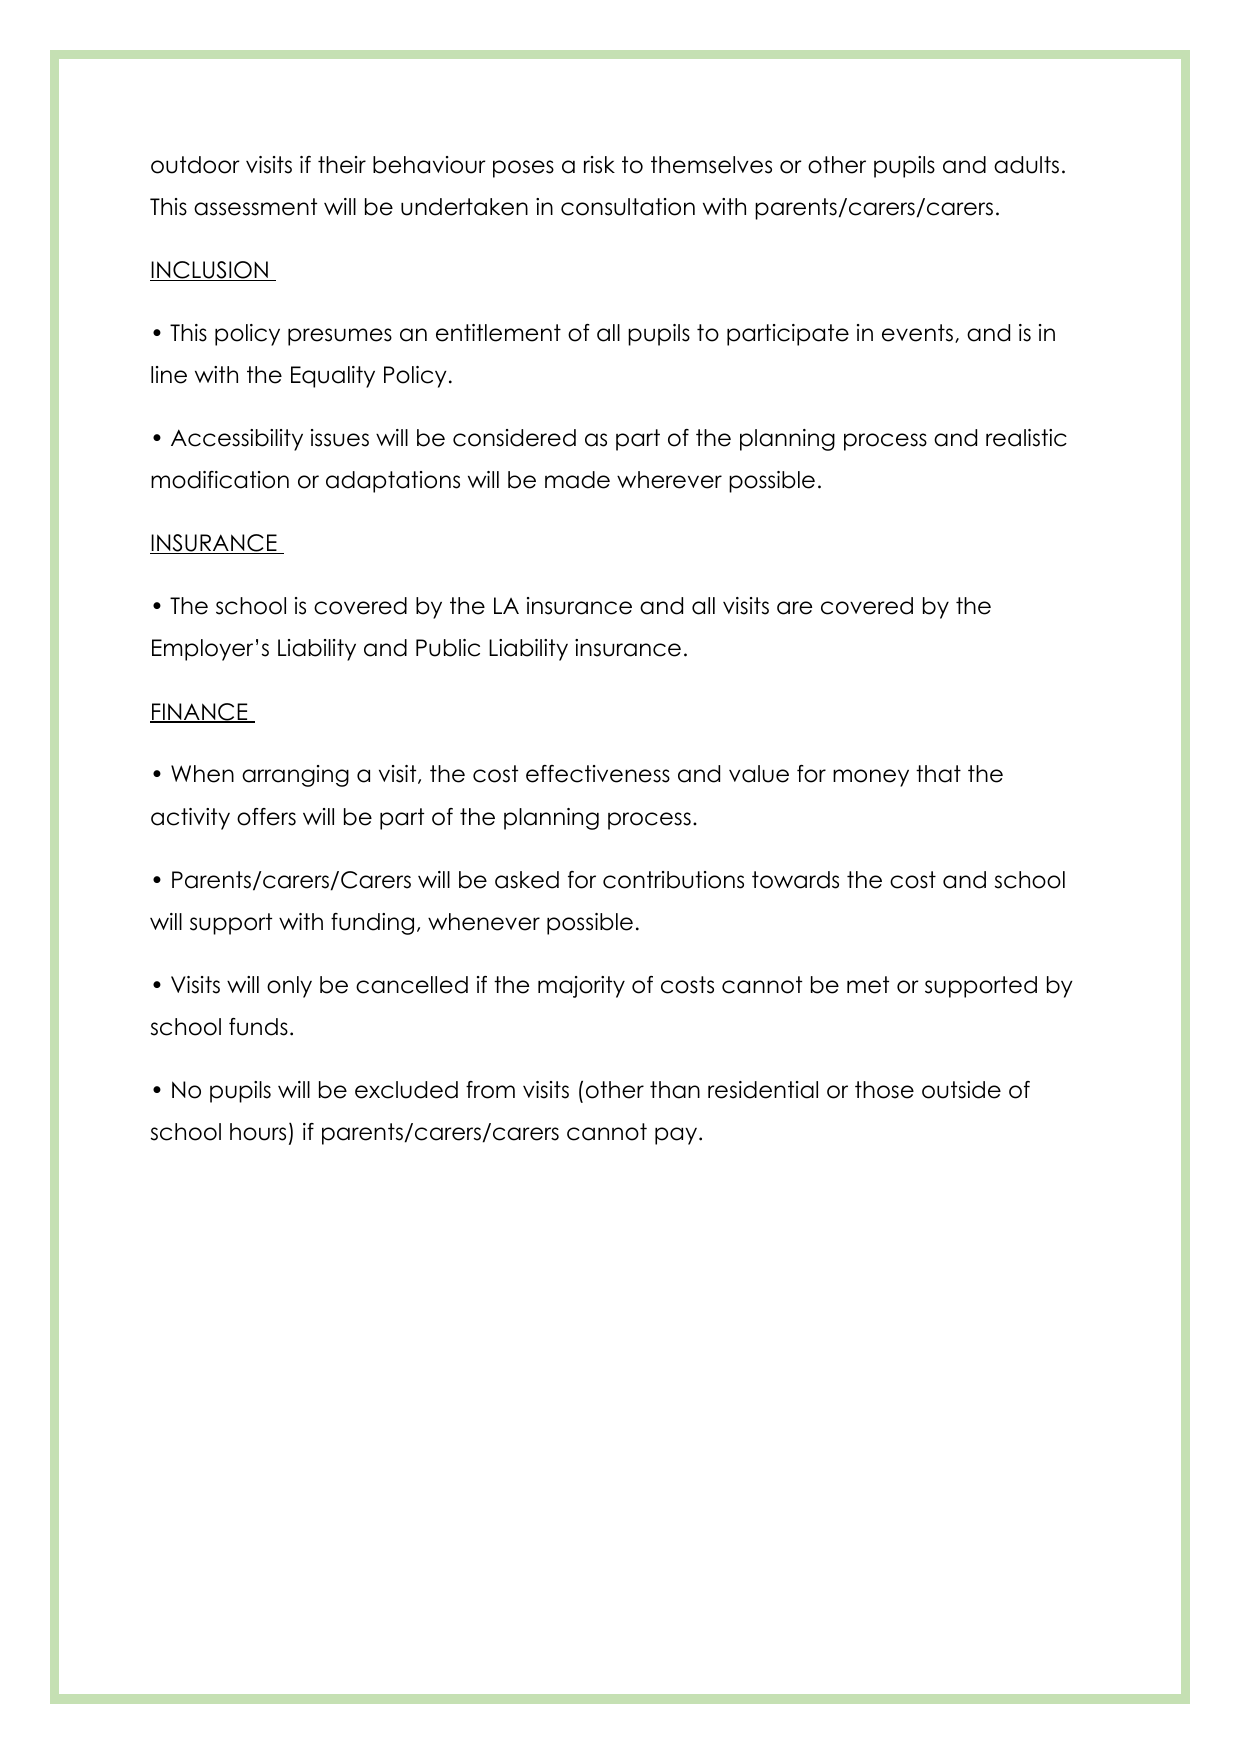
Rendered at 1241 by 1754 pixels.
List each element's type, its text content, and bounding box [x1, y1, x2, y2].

text FINANCE [150, 697, 1090, 725]
text • Accessibility issues will be considered as part of the planning process and realistic modification or adaptations will be made wherever possible. [150, 423, 1090, 494]
text INSURANCE [150, 529, 1090, 557]
text • Visits will only be cancelled if the majority of costs cannot be met or supported by school funds. [150, 970, 1090, 1041]
text • No pupils will be excluded from visits (other than residential or those outside of school hours) if parents/carers/carers cannot pay. [150, 1076, 1090, 1146]
text • The school is covered by the LA insurance and all visits are covered by the Employer’s Liability and Public Liability insurance. [150, 592, 1090, 662]
text • Parents/carers/Carers will be asked for contributions towards the cost and school will support with funding, whenever possible. [150, 865, 1090, 935]
text • This policy presumes an entitlement of all pupils to participate in events, and is in line with the Equality Policy. [150, 318, 1090, 388]
text INCLUSION [150, 255, 1090, 283]
text • When arranging a visit, the cost effectiveness and value for money that the activity offers will be part of the planning process. [150, 760, 1090, 830]
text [150, 150, 1090, 220]
